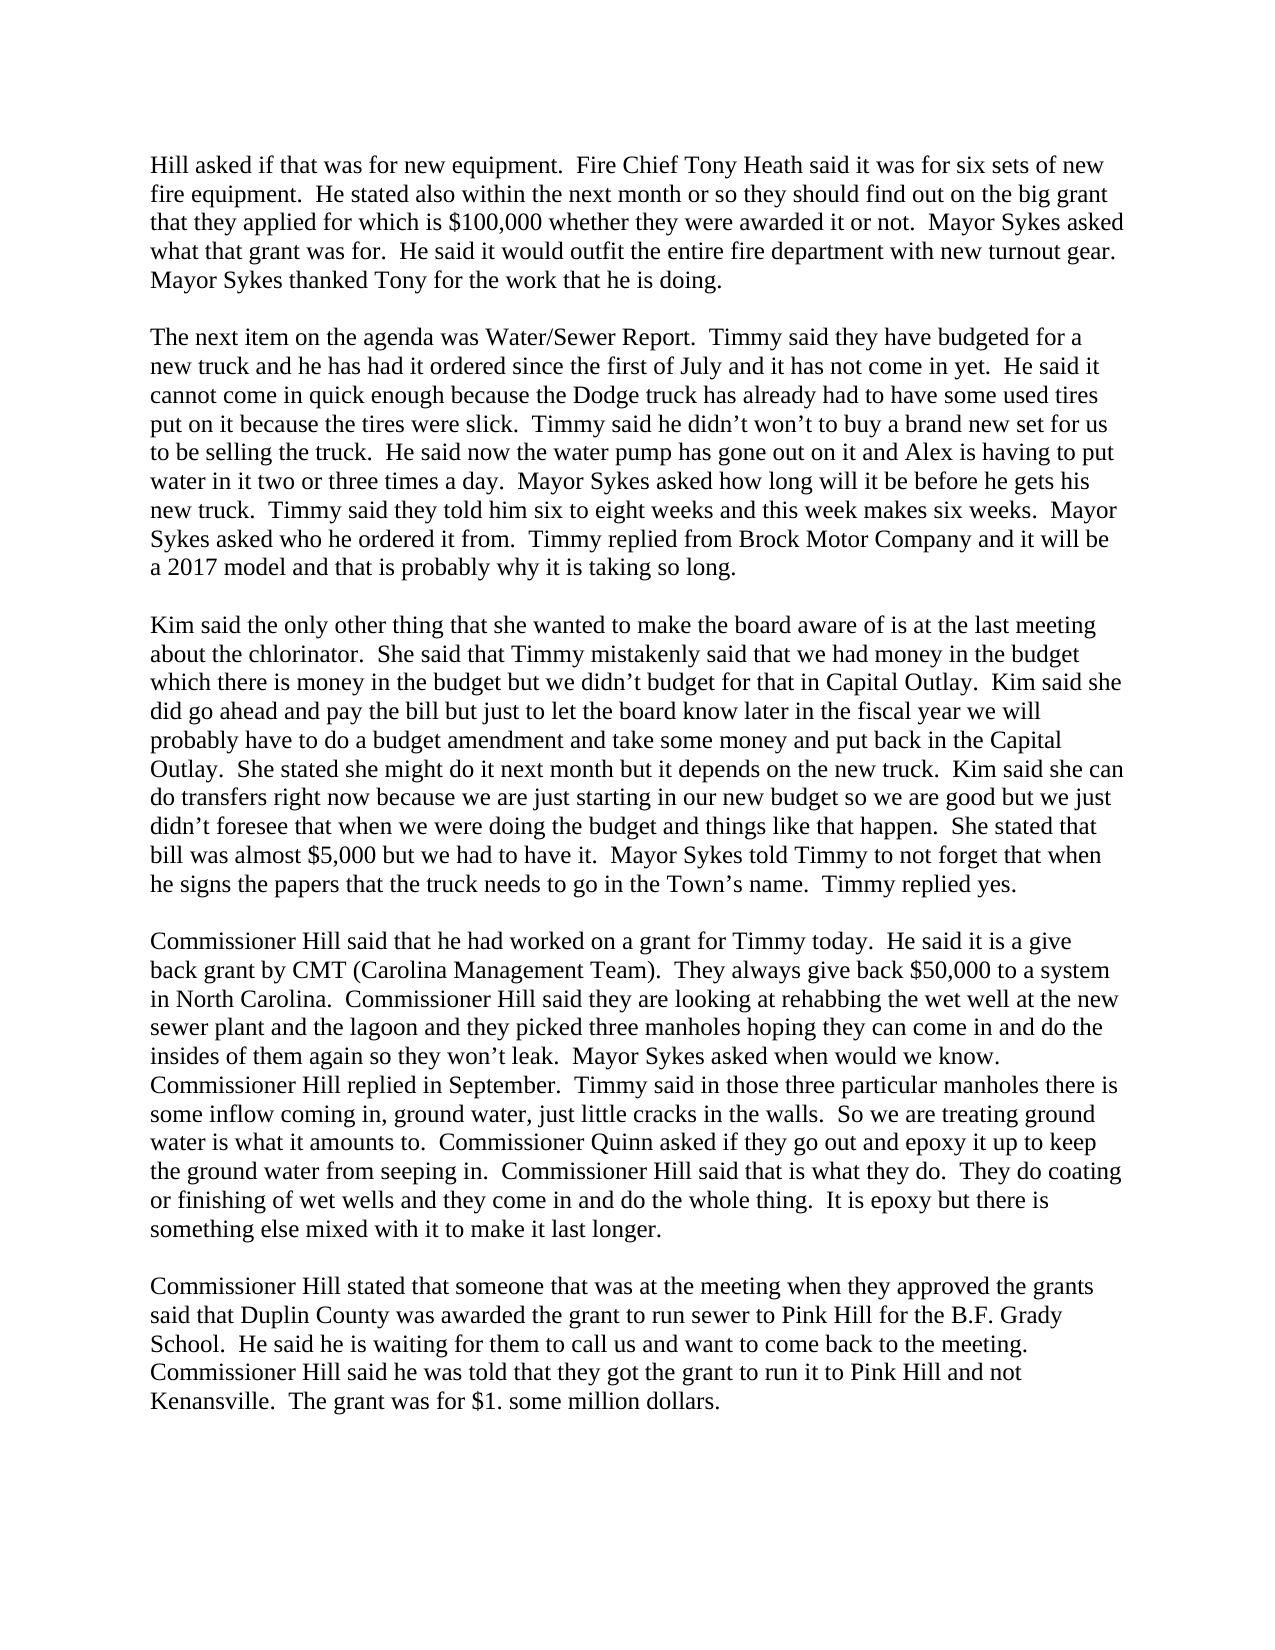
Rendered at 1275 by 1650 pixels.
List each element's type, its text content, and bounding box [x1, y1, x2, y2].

text The next item on the agenda was Water/Sewer Report. Timmy said they have budgeted for a new truck and he has had it ordered since the first of July and it has not come in yet. He said it cannot come in quick enough because the Dodge truck has already had to have some used tires put on it because the tires were slick. Timmy said he didn’t won’t to buy a brand new set for us to be selling the truck. He said now the water pump has gone out on it and Alex is having to put water in it two or three times a day. Mayor Sykes asked how long will it be before he gets his new truck. Timmy said they told him six to eight weeks and this week makes six weeks. Mayor Sykes asked who he ordered it from. Timmy replied from Brock Motor Company and it will be a 2017 model and that is probably why it is taking so long. [150, 322, 1125, 581]
text Kim said the only other thing that she wanted to make the board aware of is at the last meeting about the chlorinator. She said that Timmy mistakenly said that we had money in the budget which there is money in the budget but we didn’t budget for that in Capital Outlay. Kim said she did go ahead and pay the bill but just to let the board know later in the fiscal year we will probably have to do a budget amendment and take some money and put back in the Capital Outlay. She stated she might do it next month but it depends on the new truck. Kim said she can do transfers right now because we are just starting in our new budget so we are good but we just didn’t foresee that when we were doing the budget and things like that happen. She stated that bill was almost $5,000 but we had to have it. Mayor Sykes told Timmy to not forget that when he signs the papers that the truck needs to go in the Town’s name. Timmy replied yes. [150, 610, 1125, 897]
text Commissioner Hill said that he had worked on a grant for Timmy today. He said it is a give back grant by CMT (Carolina Management Team). They always give back $50,000 to a system in North Carolina. Commissioner Hill said they are looking at rehabbing the wet well at the new sewer plant and the lagoon and they picked three manholes hoping they can come in and do the insides of them again so they won’t leak. Mayor Sykes asked when would we know. Commissioner Hill replied in September. Timmy said in those three particular manholes there is some inflow coming in, ground water, just little cracks in the walls. So we are treating ground water is what it amounts to. Commissioner Quinn asked if they go out and epoxy it up to keep the ground water from seeping in. Commissioner Hill said that is what they do. They do coating or finishing of wet wells and they come in and do the whole thing. It is epoxy but there is something else mixed with it to make it last longer. [150, 926, 1125, 1242]
text Commissioner Hill stated that someone that was at the meeting when they approved the grants said that Duplin County was awarded the grant to run sewer to Pink Hill for the B.F. Grady School. He said he is waiting for them to call us and want to come back to the meeting. Commissioner Hill said he was told that they got the grant to run it to Pink Hill and not Kenansville. The grant was for $1. some million dollars. [150, 1271, 1125, 1415]
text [150, 150, 1125, 294]
